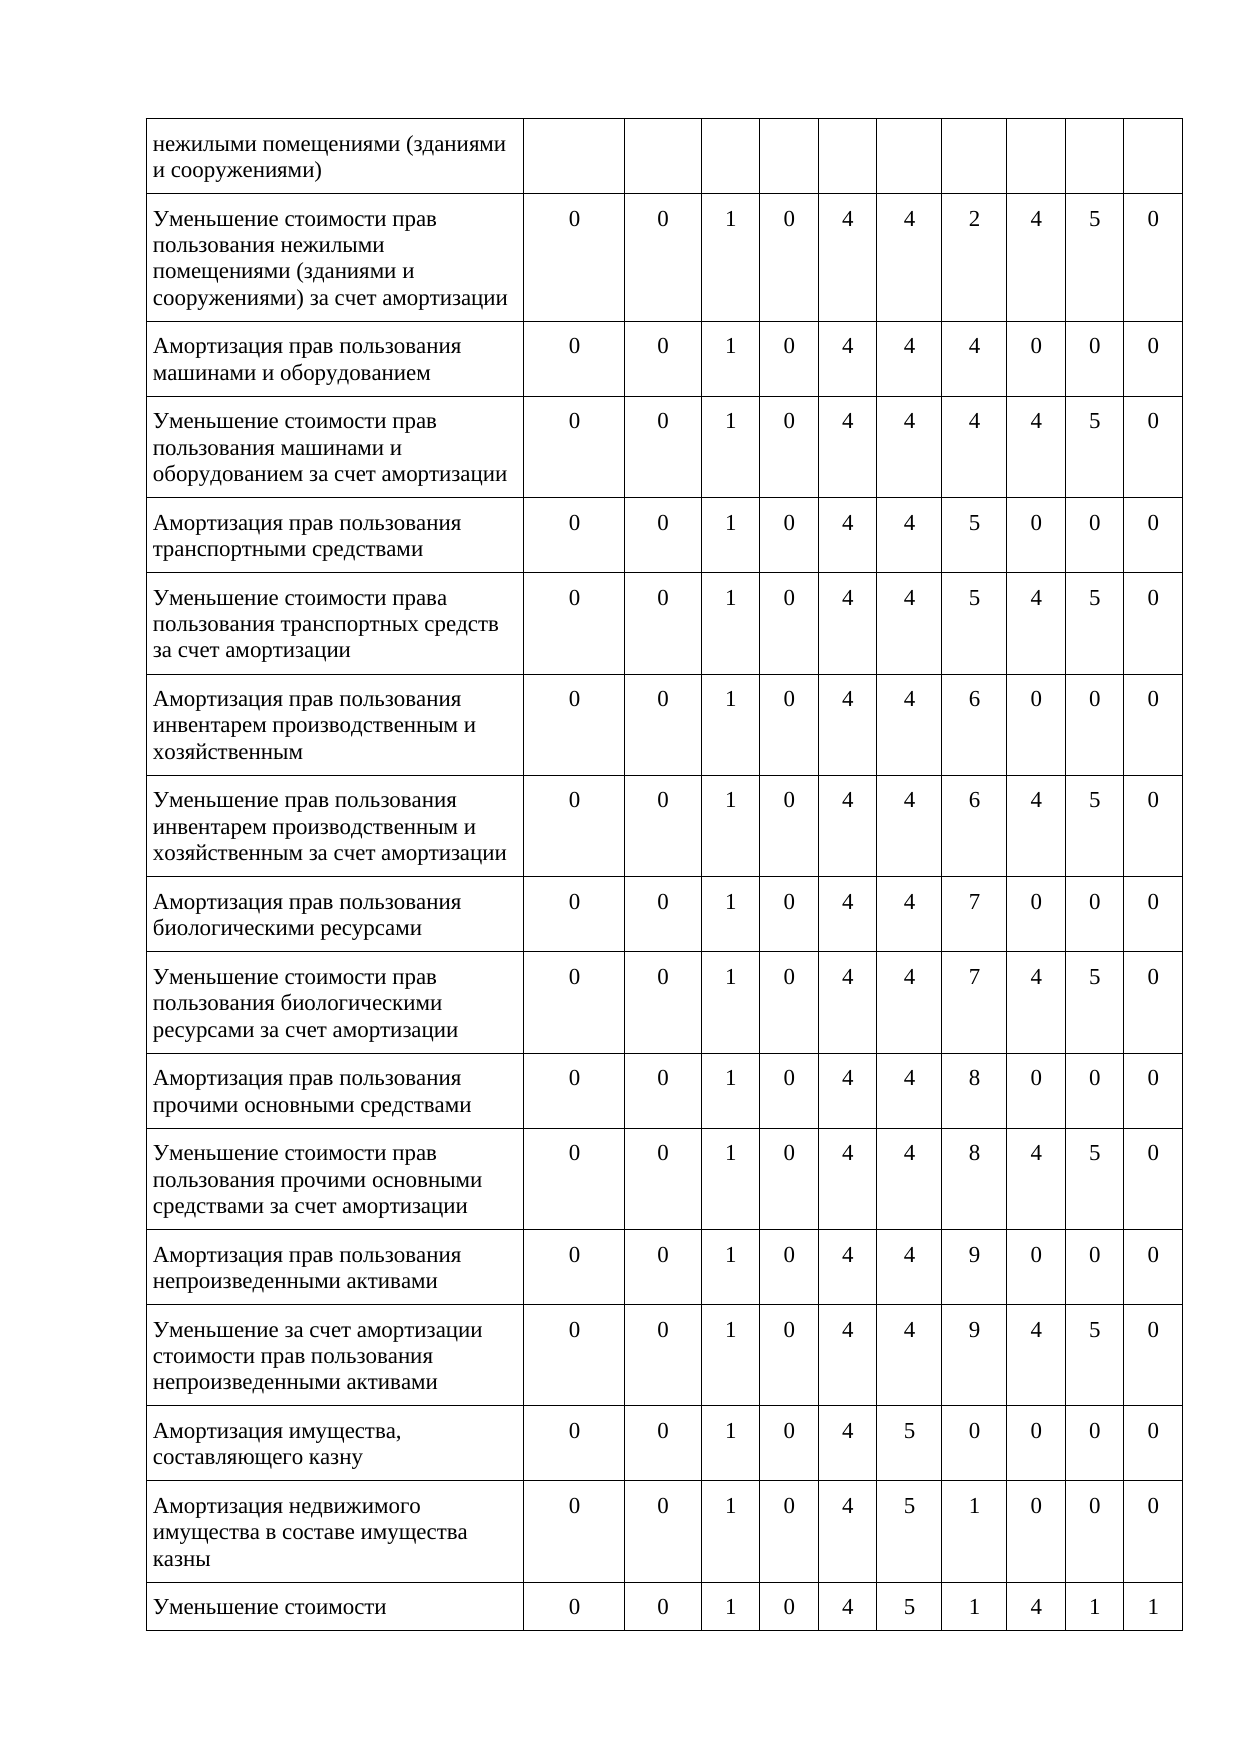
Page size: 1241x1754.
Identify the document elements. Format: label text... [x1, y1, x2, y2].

table_cell 0 [1066, 1230, 1123, 1304]
table_cell Уменьшение стоимости права пользования транспортных средств за счет амортизации [147, 573, 523, 673]
table_cell 1 [702, 194, 759, 321]
table_cell 5 [942, 498, 1006, 572]
table_cell 4 [819, 1054, 876, 1128]
table_cell Уменьшение прав пользования инвентарем производственным и хозяйственным за счет амортизации [147, 776, 523, 876]
table_cell Уменьшение стоимости прав пользования машинами и оборудованием за счет амортизации [147, 397, 523, 497]
table_cell Уменьшение стоимости прав пользования нежилыми помещениями (зданиями и сооружениями) за счет амортизации [147, 194, 523, 321]
table_cell 0 [1007, 675, 1065, 775]
table_cell 0 [524, 952, 624, 1053]
table_cell 0 [1124, 1054, 1182, 1128]
table_cell 5 [1066, 573, 1123, 673]
table_cell 0 [524, 877, 624, 951]
table_cell 4 [1007, 573, 1065, 673]
table_cell 8 [942, 1054, 1006, 1128]
table_cell 4 [877, 194, 941, 321]
table_cell 4 [819, 1230, 876, 1304]
table_cell 0 [760, 877, 818, 951]
table_cell 0 [760, 322, 818, 396]
table_cell 1 [1124, 1583, 1182, 1630]
table_cell 4 [877, 877, 941, 951]
table_cell 0 [524, 1054, 624, 1128]
table_cell 0 [1124, 1305, 1182, 1405]
table_cell 1 [702, 573, 759, 673]
table_cell 0 [625, 1230, 701, 1304]
table_cell 1 [702, 952, 759, 1053]
table_cell 4 [877, 1129, 941, 1229]
table_cell Амортизация прав пользования прочими основными средствами [147, 1054, 523, 1128]
table_cell 1 [702, 498, 759, 572]
table_cell 0 [1124, 119, 1182, 193]
table_cell 7 [942, 952, 1006, 1053]
table_cell 0 [1066, 675, 1123, 775]
table_cell 1 [942, 1583, 1006, 1630]
table_cell 0 [625, 1406, 701, 1480]
table_cell 0 [524, 1406, 624, 1480]
table_cell 0 [760, 397, 818, 497]
table_cell 0 [1007, 1481, 1065, 1582]
table_cell 9 [942, 1230, 1006, 1304]
table_cell 4 [877, 952, 941, 1053]
table_cell 0 [625, 675, 701, 775]
table_cell 1 [702, 675, 759, 775]
table_cell 0 [1124, 194, 1182, 321]
table_cell 5 [1066, 776, 1123, 876]
table_cell 4 [1007, 776, 1065, 876]
table_cell 0 [1066, 1406, 1123, 1480]
table_cell 0 [760, 1054, 818, 1128]
table_cell 4 [819, 1406, 876, 1480]
table_cell 1 [702, 776, 759, 876]
table_cell 0 [524, 194, 624, 321]
table_cell 0 [760, 498, 818, 572]
table_cell Амортизация имущества, составляющего казну [147, 1406, 523, 1480]
table_cell 0 [760, 194, 818, 321]
table_cell 4 [819, 1583, 876, 1630]
table_cell 0 [1124, 1481, 1182, 1582]
table_cell 0 [524, 1583, 624, 1630]
table_cell 4 [1007, 952, 1065, 1053]
table_cell Уменьшение стоимости прав пользования прочими основными средствами за счет амортизации [147, 1129, 523, 1229]
table_cell 4 [819, 952, 876, 1053]
table_cell 4 [942, 397, 1006, 497]
table_cell 0 [1007, 119, 1065, 193]
table_cell 0 [1007, 877, 1065, 951]
table_cell 4 [877, 675, 941, 775]
table_cell 8 [942, 1129, 1006, 1229]
table_cell 0 [1066, 1054, 1123, 1128]
table_cell 0 [1007, 1054, 1065, 1128]
table_cell 0 [524, 776, 624, 876]
table_cell 0 [760, 1481, 818, 1582]
table_cell 0 [760, 119, 818, 193]
table_cell 0 [1124, 952, 1182, 1053]
table_cell 5 [877, 1406, 941, 1480]
table_cell 1 [702, 1129, 759, 1229]
table_cell 0 [625, 573, 701, 673]
table_cell Амортизация прав пользования непроизведенными активами [147, 1230, 523, 1304]
table_cell 0 [625, 498, 701, 572]
table_cell 0 [625, 1305, 701, 1405]
table_cell 4 [942, 322, 1006, 396]
table_cell 1 [702, 1406, 759, 1480]
table_cell 4 [819, 1129, 876, 1229]
table_cell 1 [702, 1230, 759, 1304]
table_cell 4 [819, 573, 876, 673]
table_cell 2 [942, 119, 1006, 193]
table_cell 0 [625, 194, 701, 321]
table_cell 0 [524, 1481, 624, 1582]
table_cell 1 [702, 877, 759, 951]
table_cell 0 [1124, 675, 1182, 775]
table_cell 5 [942, 573, 1006, 673]
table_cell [147, 1583, 523, 1630]
table_cell 6 [942, 675, 1006, 775]
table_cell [147, 119, 523, 193]
table_cell 4 [819, 397, 876, 497]
table_cell 0 [1124, 776, 1182, 876]
table_cell Уменьшение за счет амортизации стоимости прав пользования непроизведенными активами [147, 1305, 523, 1405]
table_cell 0 [760, 776, 818, 876]
table_cell 0 [760, 1230, 818, 1304]
table_cell 4 [877, 1305, 941, 1405]
table_cell 0 [1066, 498, 1123, 572]
table_cell 0 [1124, 397, 1182, 497]
table_cell 0 [625, 397, 701, 497]
table_cell 0 [625, 1129, 701, 1229]
table_cell 0 [625, 1054, 701, 1128]
table_cell 1 [702, 397, 759, 497]
table_cell 1 [702, 1481, 759, 1582]
table_cell 4 [1007, 397, 1065, 497]
table_cell 0 [1066, 877, 1123, 951]
table_cell 0 [524, 1230, 624, 1304]
table_cell 0 [524, 119, 624, 193]
table_cell 5 [1066, 397, 1123, 497]
table_cell 4 [819, 1305, 876, 1405]
table_cell 0 [760, 1583, 818, 1630]
table_cell 0 [1066, 119, 1123, 193]
table_cell 0 [1066, 1481, 1123, 1582]
table_cell 1 [702, 322, 759, 396]
table_cell 0 [1124, 1129, 1182, 1229]
table_cell 5 [1066, 952, 1123, 1053]
table_cell 4 [877, 119, 941, 193]
table_cell 4 [1007, 1305, 1065, 1405]
table_cell 0 [1007, 322, 1065, 396]
table_cell Амортизация прав пользования инвентарем производственным и хозяйственным [147, 675, 523, 775]
table_cell 0 [625, 952, 701, 1053]
table_cell 4 [819, 322, 876, 396]
table_cell 4 [877, 498, 941, 572]
table_cell Амортизация недвижимого имущества в составе имущества казны [147, 1481, 523, 1582]
table_cell 0 [524, 397, 624, 497]
table_cell 4 [1007, 1583, 1065, 1630]
table_cell 1 [1066, 1583, 1123, 1630]
table_cell 5 [1066, 194, 1123, 321]
table_cell Амортизация прав пользования машинами и оборудованием [147, 322, 523, 396]
table_cell Уменьшение стоимости прав пользования биологическими ресурсами за счет амортизации [147, 952, 523, 1053]
table_cell 4 [819, 498, 876, 572]
table_cell 0 [760, 1406, 818, 1480]
table_cell 4 [1007, 194, 1065, 321]
table_cell Амортизация прав пользования биологическими ресурсами [147, 877, 523, 951]
table_cell 0 [1007, 498, 1065, 572]
table_cell 0 [1066, 322, 1123, 396]
table_cell 4 [819, 1481, 876, 1582]
table_cell 0 [1124, 498, 1182, 572]
table_cell 0 [1007, 1230, 1065, 1304]
table_cell 6 [942, 776, 1006, 876]
table_cell 4 [819, 194, 876, 321]
table_cell 0 [1007, 1406, 1065, 1480]
table_cell 4 [819, 776, 876, 876]
table_cell 4 [819, 877, 876, 951]
table_cell 1 [702, 1305, 759, 1405]
table_cell 0 [524, 1305, 624, 1405]
table_cell 4 [877, 1230, 941, 1304]
table_cell 0 [625, 877, 701, 951]
table_cell 0 [625, 776, 701, 876]
table_cell 1 [702, 1583, 759, 1630]
table_cell 0 [625, 119, 701, 193]
table_cell 0 [524, 498, 624, 572]
table_cell 0 [524, 675, 624, 775]
table_cell 4 [1007, 1129, 1065, 1229]
table_cell 9 [942, 1305, 1006, 1405]
table_cell 1 [702, 119, 759, 193]
table_cell 5 [877, 1583, 941, 1630]
table_cell 4 [877, 573, 941, 673]
table_cell 4 [877, 397, 941, 497]
table_cell 0 [625, 1481, 701, 1582]
table_cell 0 [760, 675, 818, 775]
table_cell 4 [877, 1054, 941, 1128]
table_cell 0 [625, 322, 701, 396]
table_cell 0 [1124, 1230, 1182, 1304]
table_cell 1 [942, 1481, 1006, 1582]
table_cell 0 [1124, 573, 1182, 673]
table_cell 4 [877, 322, 941, 396]
table_cell 4 [877, 776, 941, 876]
table_cell 0 [524, 1129, 624, 1229]
table_cell 1 [702, 1054, 759, 1128]
table_cell 5 [1066, 1129, 1123, 1229]
table_cell 5 [877, 1481, 941, 1582]
table_cell 0 [1124, 877, 1182, 951]
table_cell 4 [819, 119, 876, 193]
table_cell 4 [819, 675, 876, 775]
table_cell 2 [942, 194, 1006, 321]
table_cell 0 [625, 1583, 701, 1630]
table_cell 0 [760, 952, 818, 1053]
table_cell 0 [942, 1406, 1006, 1480]
table_cell 0 [524, 322, 624, 396]
table_cell 0 [760, 1305, 818, 1405]
table_cell 0 [1124, 1406, 1182, 1480]
table_cell 0 [760, 1129, 818, 1229]
table_cell 0 [524, 573, 624, 673]
table_cell 7 [942, 877, 1006, 951]
table_cell 0 [1124, 322, 1182, 396]
table_cell Амортизация прав пользования транспортными средствами [147, 498, 523, 572]
table_cell 0 [760, 573, 818, 673]
table_cell 5 [1066, 1305, 1123, 1405]
